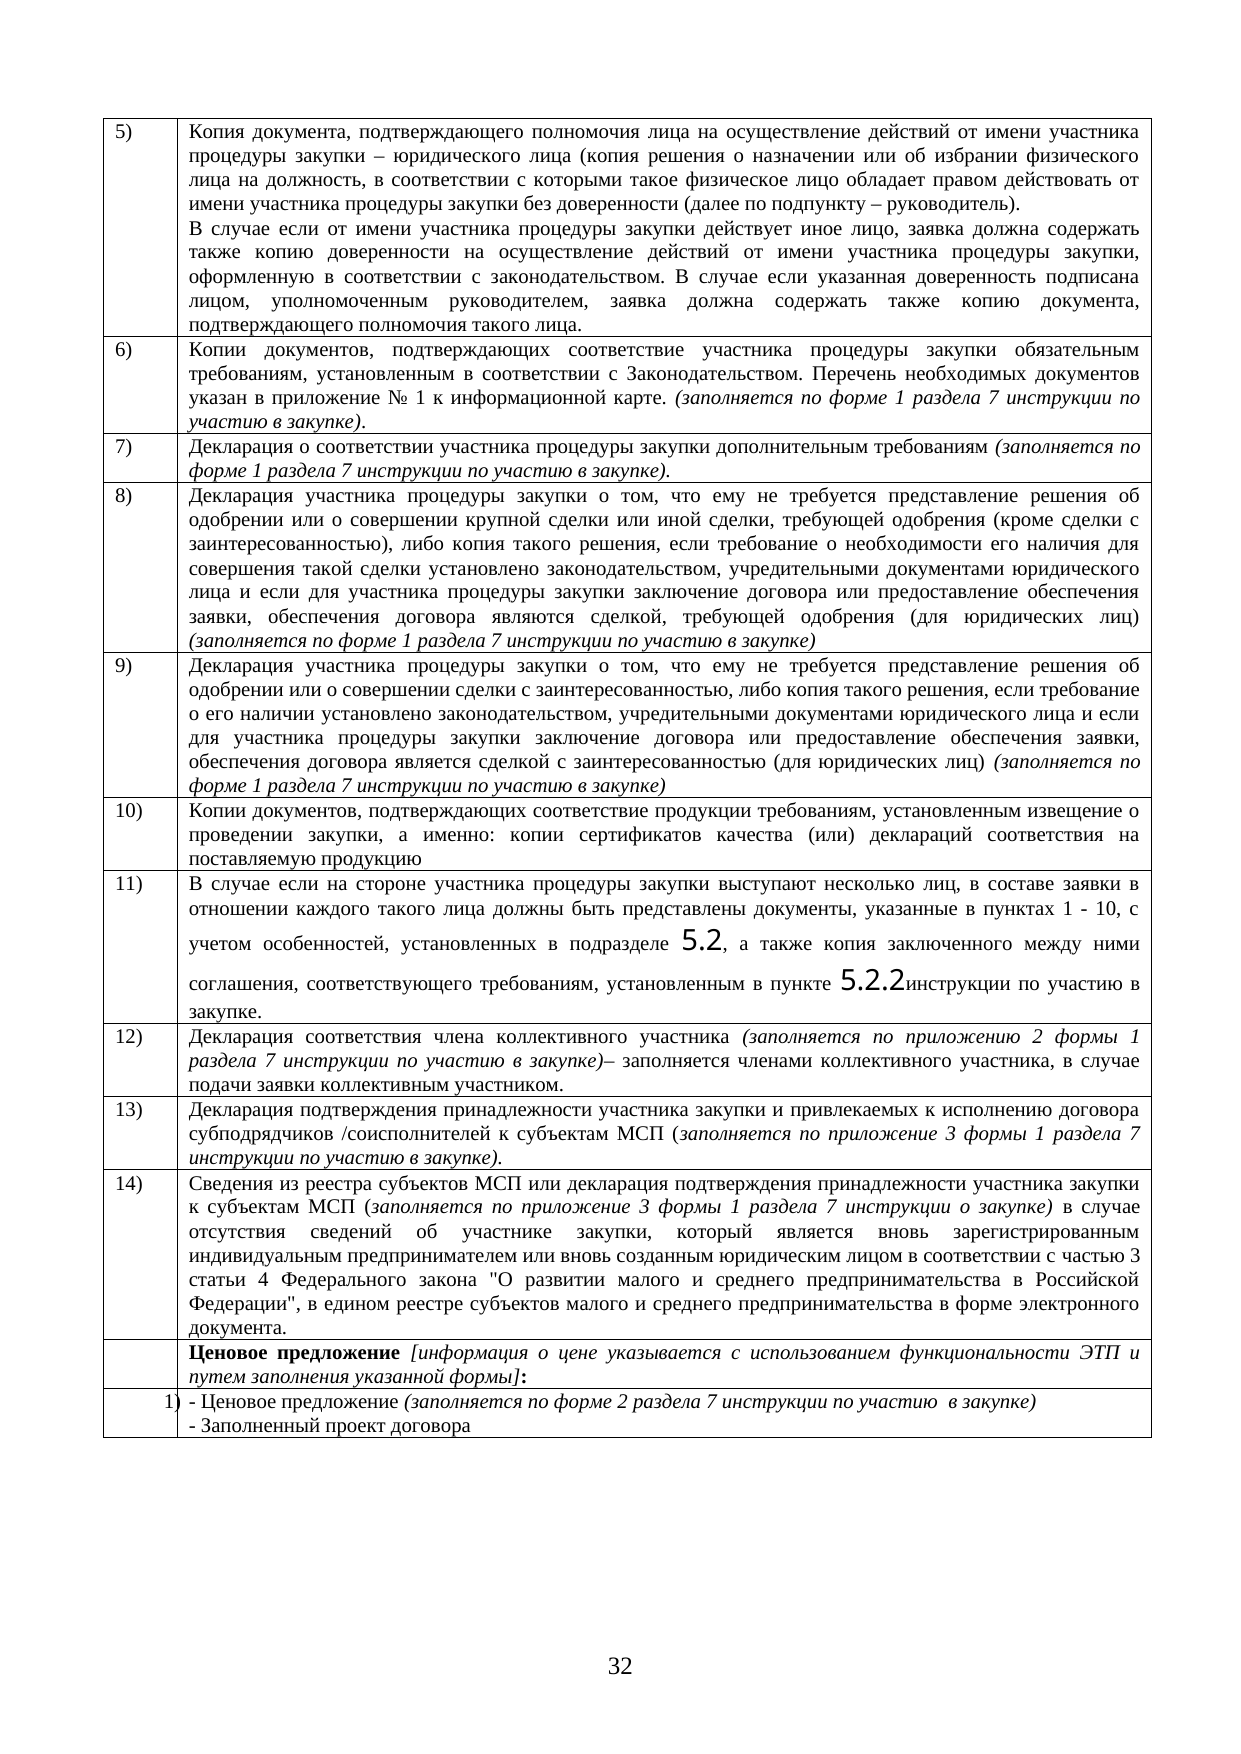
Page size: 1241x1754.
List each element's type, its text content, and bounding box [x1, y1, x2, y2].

table_cell [104, 337, 177, 433]
table_cell - Ценовое предложение (заполняется по форме 2 раздела 7 инструкции по участию в закупке) - Заполненный проект договора [178, 1389, 1151, 1437]
table_cell [104, 483, 177, 652]
table_cell В случае если на стороне участника процедуры закупки выступают несколько лиц, в составе заявки в отношении каждого такого лица должны быть представлены документы, указанные в пунктах 1 - 10, с учетом особенностей, установленных в подразделе 5.2, а также копия заключенного между ними соглашения, соответствующего требованиям, установленным в пункте 5.2.2инструкции по участию в закупке. [178, 871, 1151, 1023]
table_cell Декларация соответствия члена коллективного участника (заполняется по приложению 2 формы 1 раздела 7 инструкции по участию в закупке)– заполняется членами коллективного участника, в случае подачи заявки коллективным участником. [178, 1024, 1151, 1096]
table_cell Сведения из реестра субъектов МСП или декларация подтверждения принадлежности участника закупки к субъектам МСП (заполняется по приложение 3 формы 1 раздела 7 инструкции о закупке) в случае отсутствия сведений об участнике закупки, который является вновь зарегистрированным индивидуальным предпринимателем или вновь созданным юридическим лицом в соответствии с частью 3 статьи 4 Федерального закона "О развитии малого и среднего предпринимательства в Российской Федерации", в едином реестре субъектов малого и среднего предпринимательства в форме электронного документа. [178, 1170, 1151, 1339]
table_cell [104, 871, 177, 1023]
table_cell Копия документа, подтверждающего полномочия лица на осуществление действий от имени участника процедуры закупки – юридического лица (копия решения о назначении или об избрании физического лица на должность, в соответствии с которыми такое физическое лицо обладает правом действовать от имени участника процедуры закупки без доверенности (далее по подпункту – руководитель). В случае если от имени участника процедуры закупки действует иное лицо, заявка должна содержать также копию доверенности на осуществление действий от имени участника процедуры закупки, оформленную в соответствии с законодательством. В случае если указанная доверенность подписана лицом, уполномоченным руководителем, заявка должна содержать также копию документа, подтверждающего полномочия такого лица. [178, 119, 1151, 336]
table_cell Копии документов, подтверждающих соответствие продукции требованиям, установленным извещение о проведении закупки, а именно: копии сертификатов качества (или) деклараций соответствия на поставляемую продукцию [178, 798, 1151, 870]
table_cell Декларация участника процедуры закупки о том, что ему не требуется представление решения об одобрении или о совершении крупной сделки или иной сделки, требующей одобрения (кроме сделки с заинтересованностью), либо копия такого решения, если требование о необходимости его наличия для совершения такой сделки установлено законодательством, учредительными документами юридического лица и если для участника процедуры закупки заключение договора или предоставление обеспечения заявки, обеспечения договора являются сделкой, требующей одобрения (для юридических лиц) (заполняется по форме 1 раздела 7 инструкции по участию в закупке) [178, 483, 1151, 652]
table_cell Ценовое предложение [информация о цене указывается с использованием функциональности ЭТП и путем заполнения указанной формы]: [178, 1340, 1151, 1388]
table_cell [104, 1097, 177, 1169]
table_cell 1) [104, 1389, 177, 1437]
table_cell Декларация о соответствии участника процедуры закупки дополнительным требованиям (заполняется по форме 1 раздела 7 инструкции по участию в закупке). [178, 434, 1151, 482]
table_cell [104, 653, 177, 797]
table_cell [104, 1024, 177, 1096]
table_cell Декларация подтверждения принадлежности участника закупки и привлекаемых к исполнению договора субподрядчиков /соисполнителей к субъектам МСП (заполняется по приложение 3 формы 1 раздела 7 инструкции по участию в закупке). [178, 1097, 1151, 1169]
table_cell Копии документов, подтверждающих соответствие участника процедуры закупки обязательным требованиям, установленным в соответствии с Законодательством. Перечень необходимых документов указан в приложение № 1 к информационной карте. (заполняется по форме 1 раздела 7 инструкции по участию в закупке). [178, 337, 1151, 433]
table_cell Декларация участника процедуры закупки о том, что ему не требуется представление решения об одобрении или о совершении сделки с заинтересованностью, либо копия такого решения, если требование о его наличии установлено законодательством, учредительными документами юридического лица и если для участника процедуры закупки заключение договора или предоставление обеспечения заявки, обеспечения договора является сделкой с заинтересованностью (для юридических лиц) (заполняется по форме 1 раздела 7 инструкции по участию в закупке) [178, 653, 1151, 797]
table_cell [104, 1170, 177, 1339]
table_cell [104, 798, 177, 870]
table_cell [104, 434, 177, 482]
table_cell [104, 1340, 177, 1388]
table_cell [104, 119, 177, 336]
